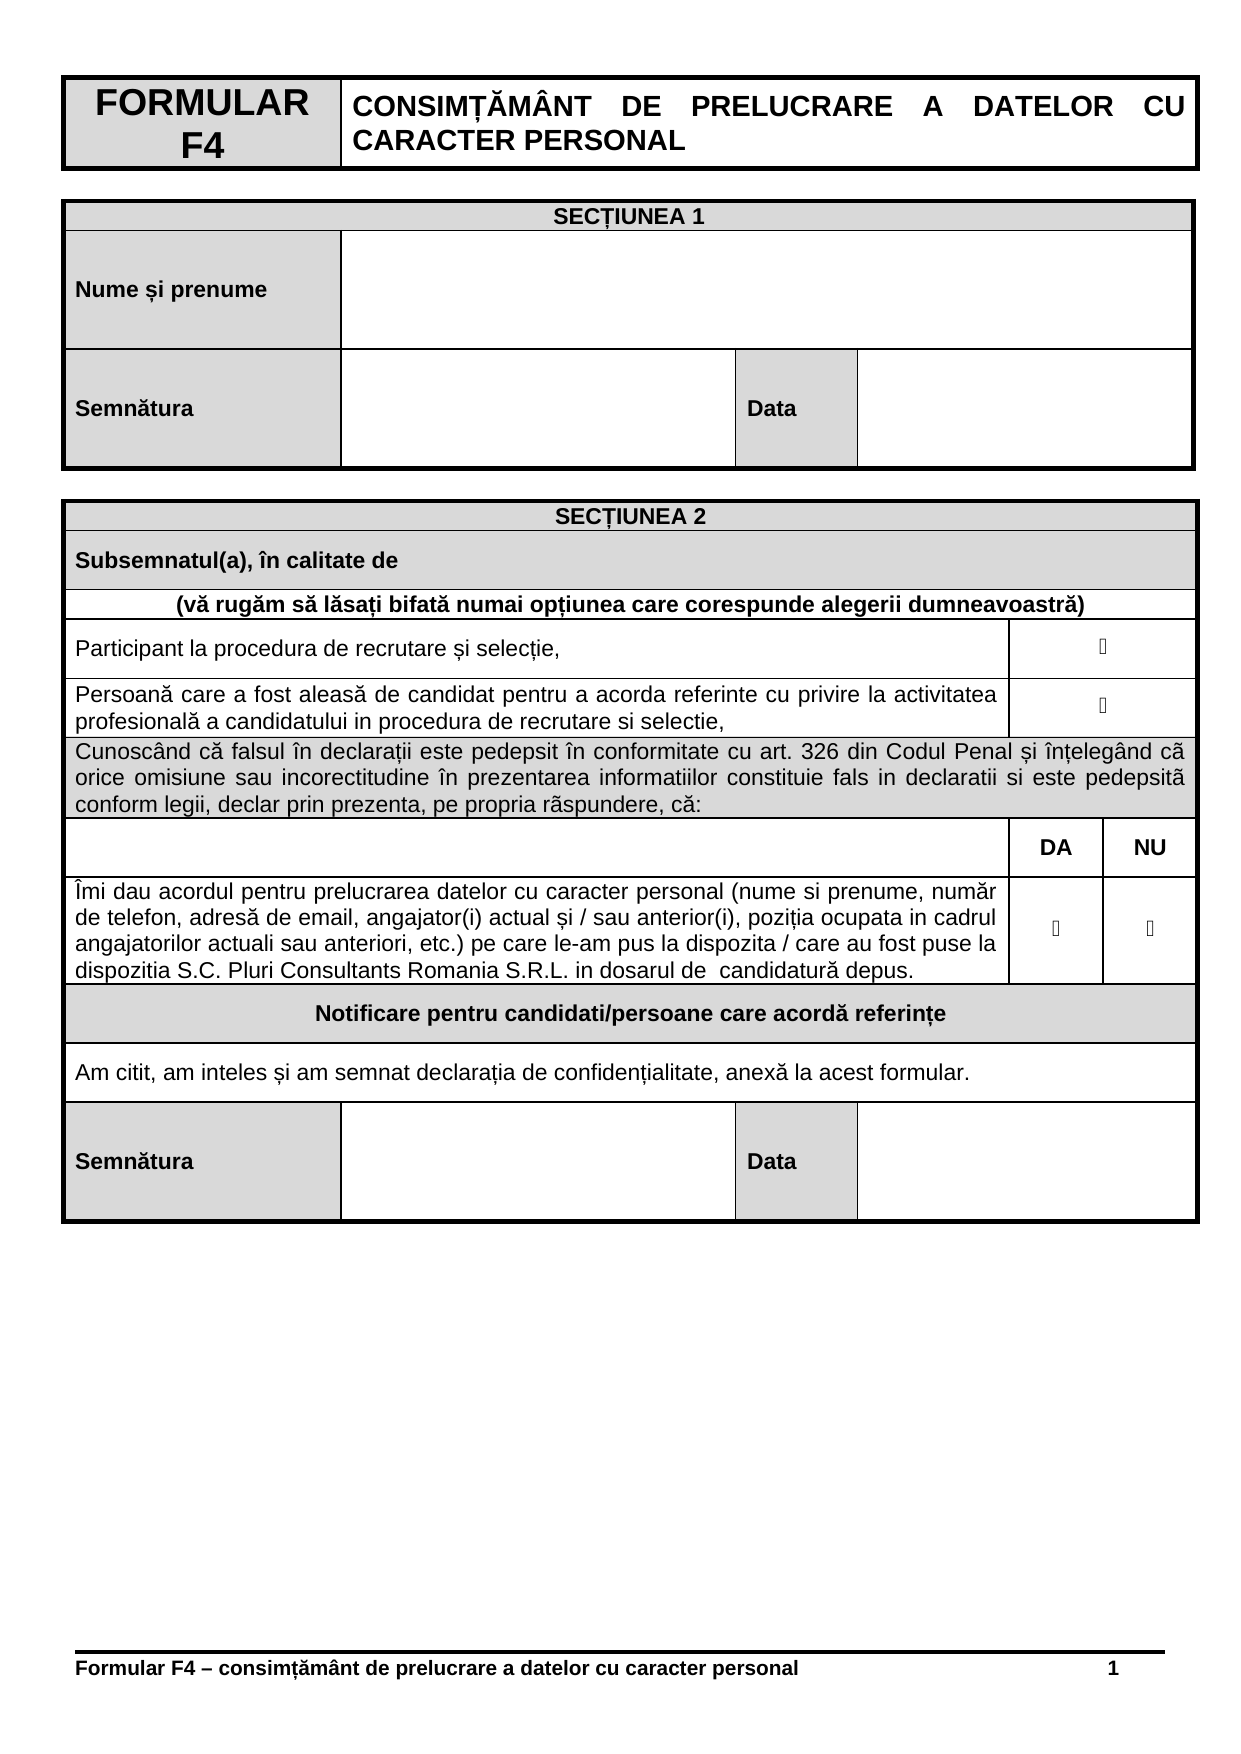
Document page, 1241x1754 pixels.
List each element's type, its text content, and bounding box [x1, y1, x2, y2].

table_cell [858, 350, 1191, 466]
table_cell [1010, 679, 1195, 736]
table_cell Data [736, 1103, 857, 1219]
table_cell Nume și prenume [66, 231, 340, 348]
table_cell (vă rugăm să lăsați bifată numai opțiunea care corespunde alegerii dumneavoastră) [66, 590, 1195, 618]
table_cell [1010, 620, 1195, 677]
table_cell Notificare pentru candidati/persoane care acordă referințe [66, 985, 1195, 1042]
table_cell [66, 819, 1008, 876]
table_cell Persoană care a fost aleasă de candidat pentru a acorda referinte cu privire la activitatea profesională a candidatului in procedura de recrutare si selectie, [66, 679, 1008, 736]
table_cell [858, 1103, 1195, 1219]
table_cell Îmi dau acordul pentru prelucrarea datelor cu caracter personal (nume si prenume, număr de telefon, adresă de email, angajator(i) actual și / sau anterior(i), poziția ocupata in cadrul angajatorilor actuali sau anteriori, etc.) pe care le-am pus la dispozita / care au fost puse la dispozitia S.C. Pluri Consultants Romania S.R.L. in dosarul de candidatură depus. [66, 878, 1008, 983]
table_cell Participant la procedura de recrutare și selecție, [66, 620, 1008, 677]
table_cell Am citit, am inteles și am semnat declarația de confidențialitate, anexă la acest formular. [66, 1044, 1195, 1101]
table_cell [342, 350, 735, 466]
table_cell Cunoscând că falsul în declarații este pedepsit în conformitate cu art. 326 din Codul Penal și înțelegând cã orice omisiune sau incorectitudine în prezentarea informatiilor constituie fals in declaratii si este pedepsitã conform legii, declar prin prezenta, pe propria rãspundere, că: [66, 738, 1195, 817]
table_header SECȚIUNEA 1 [66, 203, 1191, 230]
table_cell [342, 231, 1191, 348]
table_cell Semnătura [66, 1103, 340, 1219]
table_cell NU [1104, 819, 1195, 876]
table_cell [342, 1103, 735, 1219]
table_cell [1010, 878, 1102, 983]
table_cell Semnătura [66, 350, 340, 466]
table_header CONSIMȚĂMÂNT DE PRELUCRARE A DATELOR CU CARACTER PERSONAL [342, 80, 1195, 166]
table_cell [1104, 878, 1195, 983]
table_cell Subsemnatul(a), în calitate de [66, 531, 1195, 589]
table_cell Data [736, 350, 857, 466]
table_header FORMULAR F4 [66, 80, 340, 166]
table_header SECȚIUNEA 2 [66, 503, 1195, 530]
table_cell DA [1010, 819, 1102, 876]
